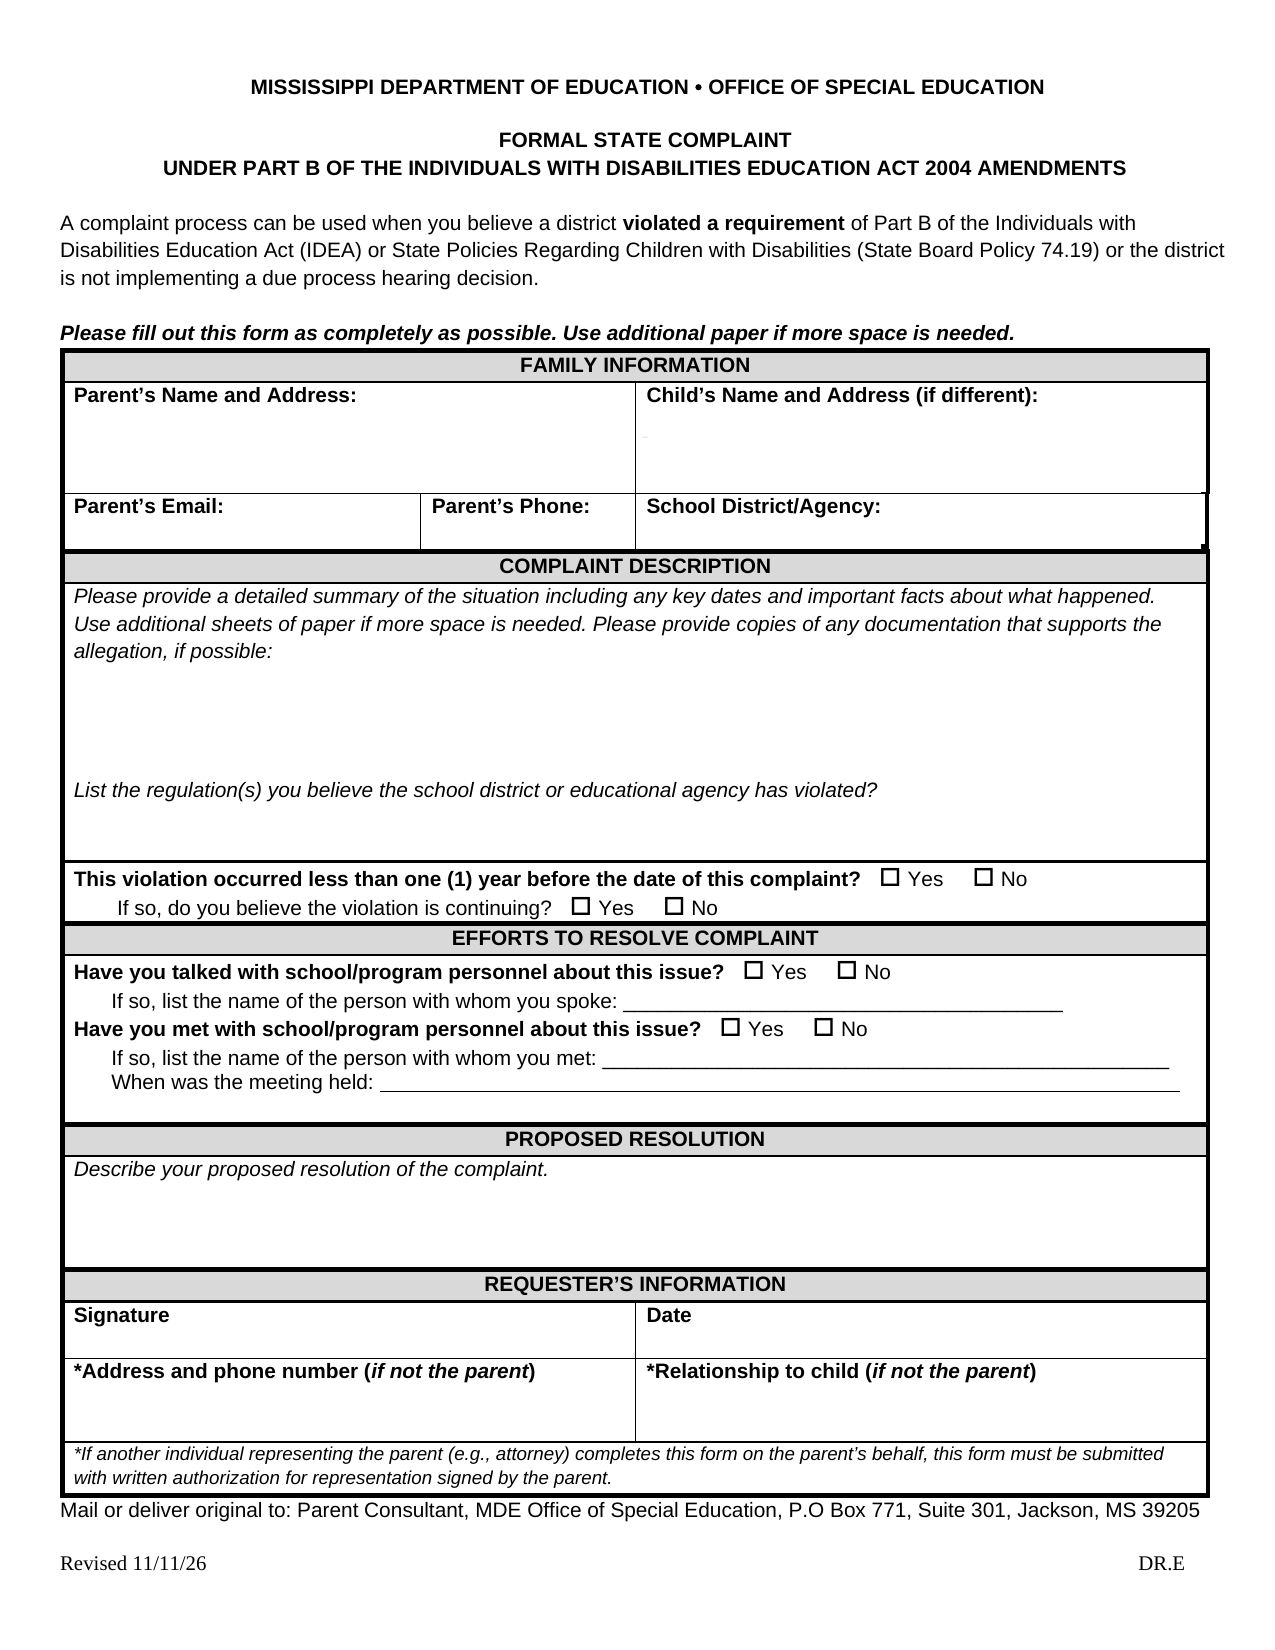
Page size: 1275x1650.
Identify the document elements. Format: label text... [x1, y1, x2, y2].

table_cell Child’s Name and Address (if different): [636, 383, 1206, 493]
table_cell COMPLAINT DESCRIPTION [65, 554, 1206, 582]
table_cell REQUESTER’S INFORMATION [65, 1272, 1206, 1300]
table_cell School District/Agency: [636, 494, 1205, 549]
table_header FAMILY INFORMATION [65, 353, 1206, 381]
text FORMAL STATE COMPLAINT [60, 128, 1230, 152]
table_cell Signature [65, 1303, 635, 1358]
text A complaint process can be used when you believe a district violated a requirement of Part B of the Individuals with Disabilities Education Act (IDEA) or State Policies Regarding Children with Disabilities (State Board Policy 74.19) or the district is not implementing a due process hearing decision. [60, 210, 1230, 289]
table_cell Parent’s Email: [65, 494, 420, 549]
table_cell *Relationship to child (if not the parent) [636, 1359, 1206, 1441]
table_cell EFFORTS TO RESOLVE COMPLAINT [65, 926, 1206, 954]
text UNDER PART B OF THE INDIVIDUALS WITH DISABILITIES EDUCATION ACT 2004 AMENDMENTS [60, 155, 1230, 179]
table_cell PROPOSED RESOLUTION [65, 1127, 1206, 1155]
table_cell Date [636, 1303, 1206, 1358]
table_cell Have you talked with school/program personnel about this issue? Yes No If so, list the name of the person with whom you spoke: ______________________________________ Have you met with school/program personnel about this issue? Yes No If so, list the name of the person with whom you met: _________________________________________________ When was the meeting held: [65, 956, 1206, 1122]
table_cell Please provide a detailed summary of the situation including any key dates and important facts about what happened. Use additional sheets of paper if more space is needed. Please provide copies of any documentation that supports the allegation, if possible: List the regulation(s) you believe the school district or educational agency has violated? [65, 584, 1206, 860]
table_cell Parent’s Phone: [421, 494, 635, 549]
text Please fill out this form as completely as possible. Use additional paper if more space is needed. [60, 320, 1230, 344]
table_cell *If another individual representing the parent (e.g., attorney) completes this form on the parent’s behalf, this form must be submitted with written authorization for representation signed by the parent. [65, 1443, 1206, 1493]
table_cell Describe your proposed resolution of the complaint. [65, 1157, 1206, 1267]
table_cell *Address and phone number (if not the parent) [65, 1359, 635, 1441]
table_cell This violation occurred less than one (1) year before the date of this complaint? Yes No If so, do you believe the violation is continuing? Yes No [65, 863, 1206, 921]
text Mail or deliver original to: Parent Consultant, MDE Office of Special Education, P.O Box 771, Suite 301, Jackson, MS 39205 [60, 1498, 1230, 1522]
table_cell Parent’s Name and Address: [65, 383, 635, 493]
